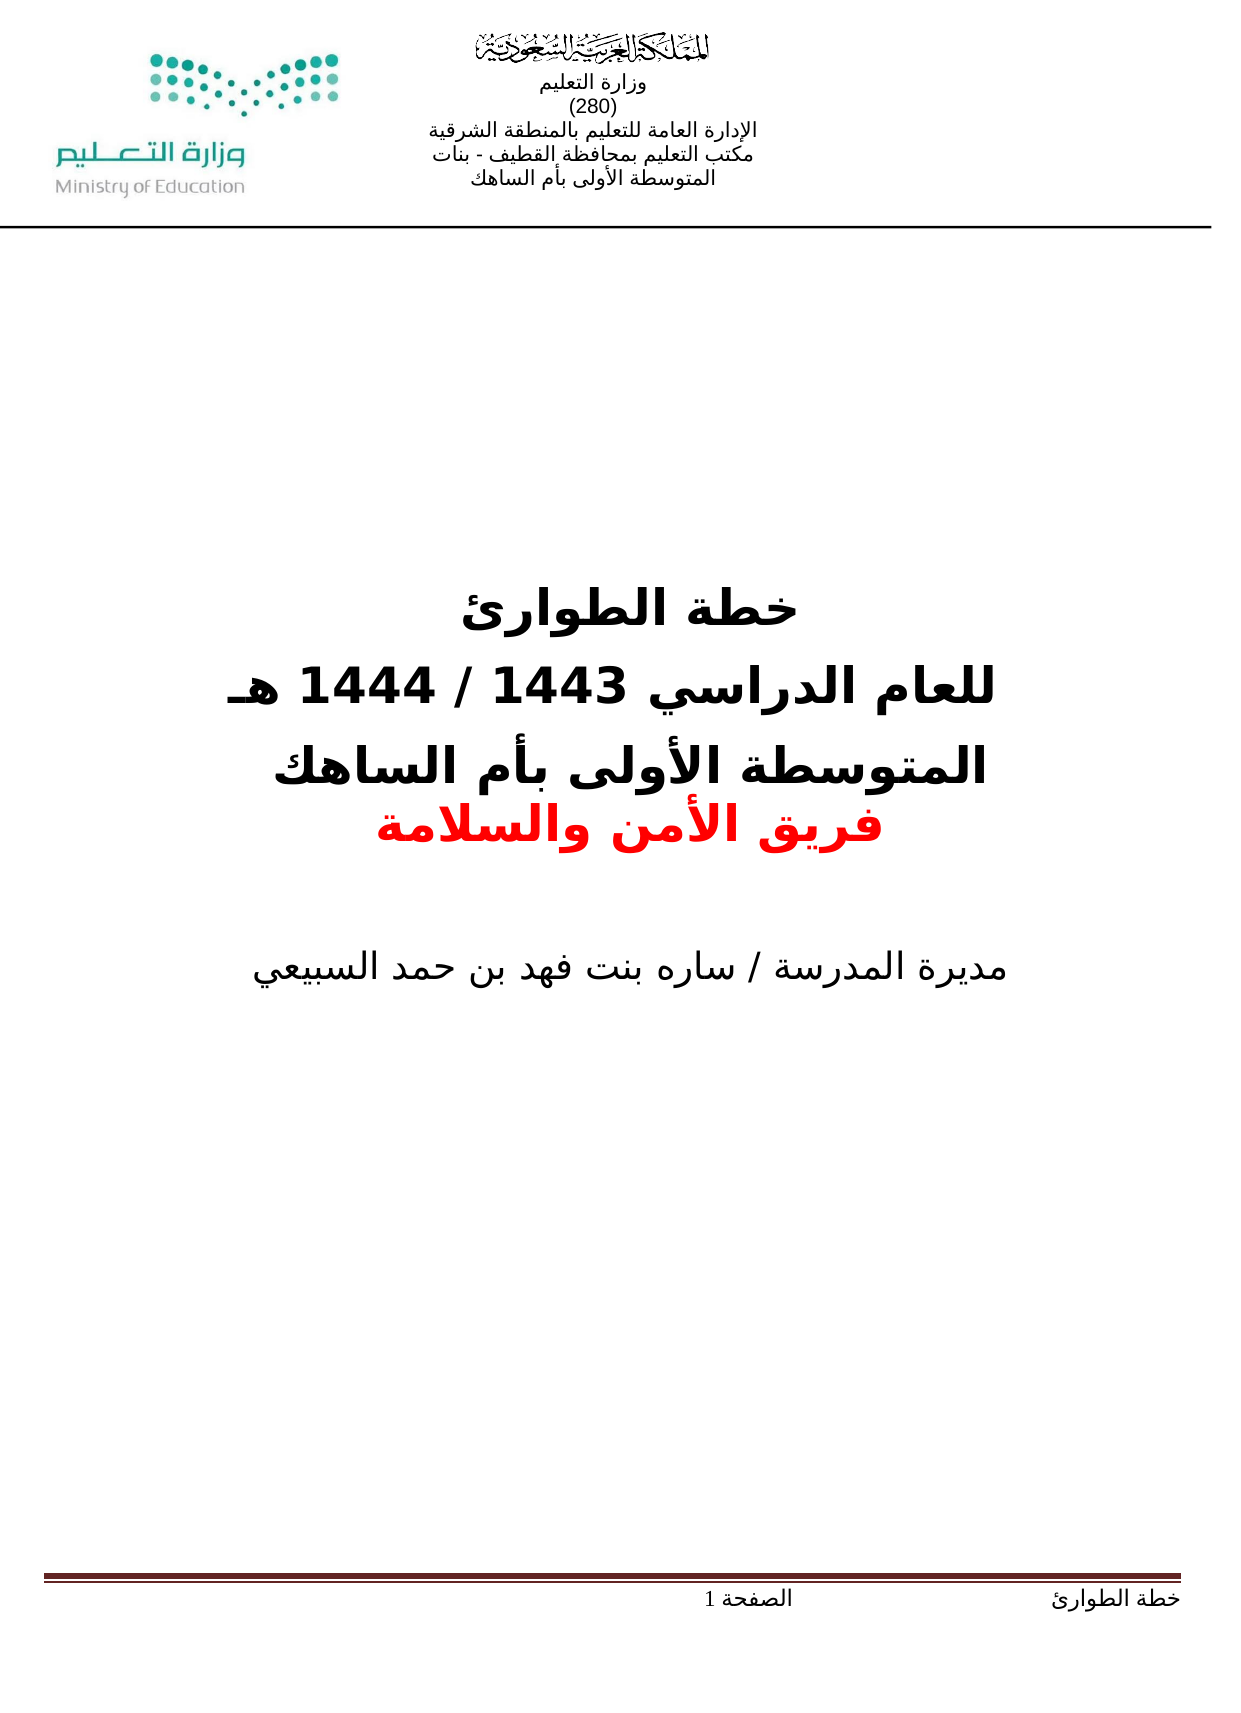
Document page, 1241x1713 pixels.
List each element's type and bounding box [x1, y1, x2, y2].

picture [39, 46, 348, 224]
